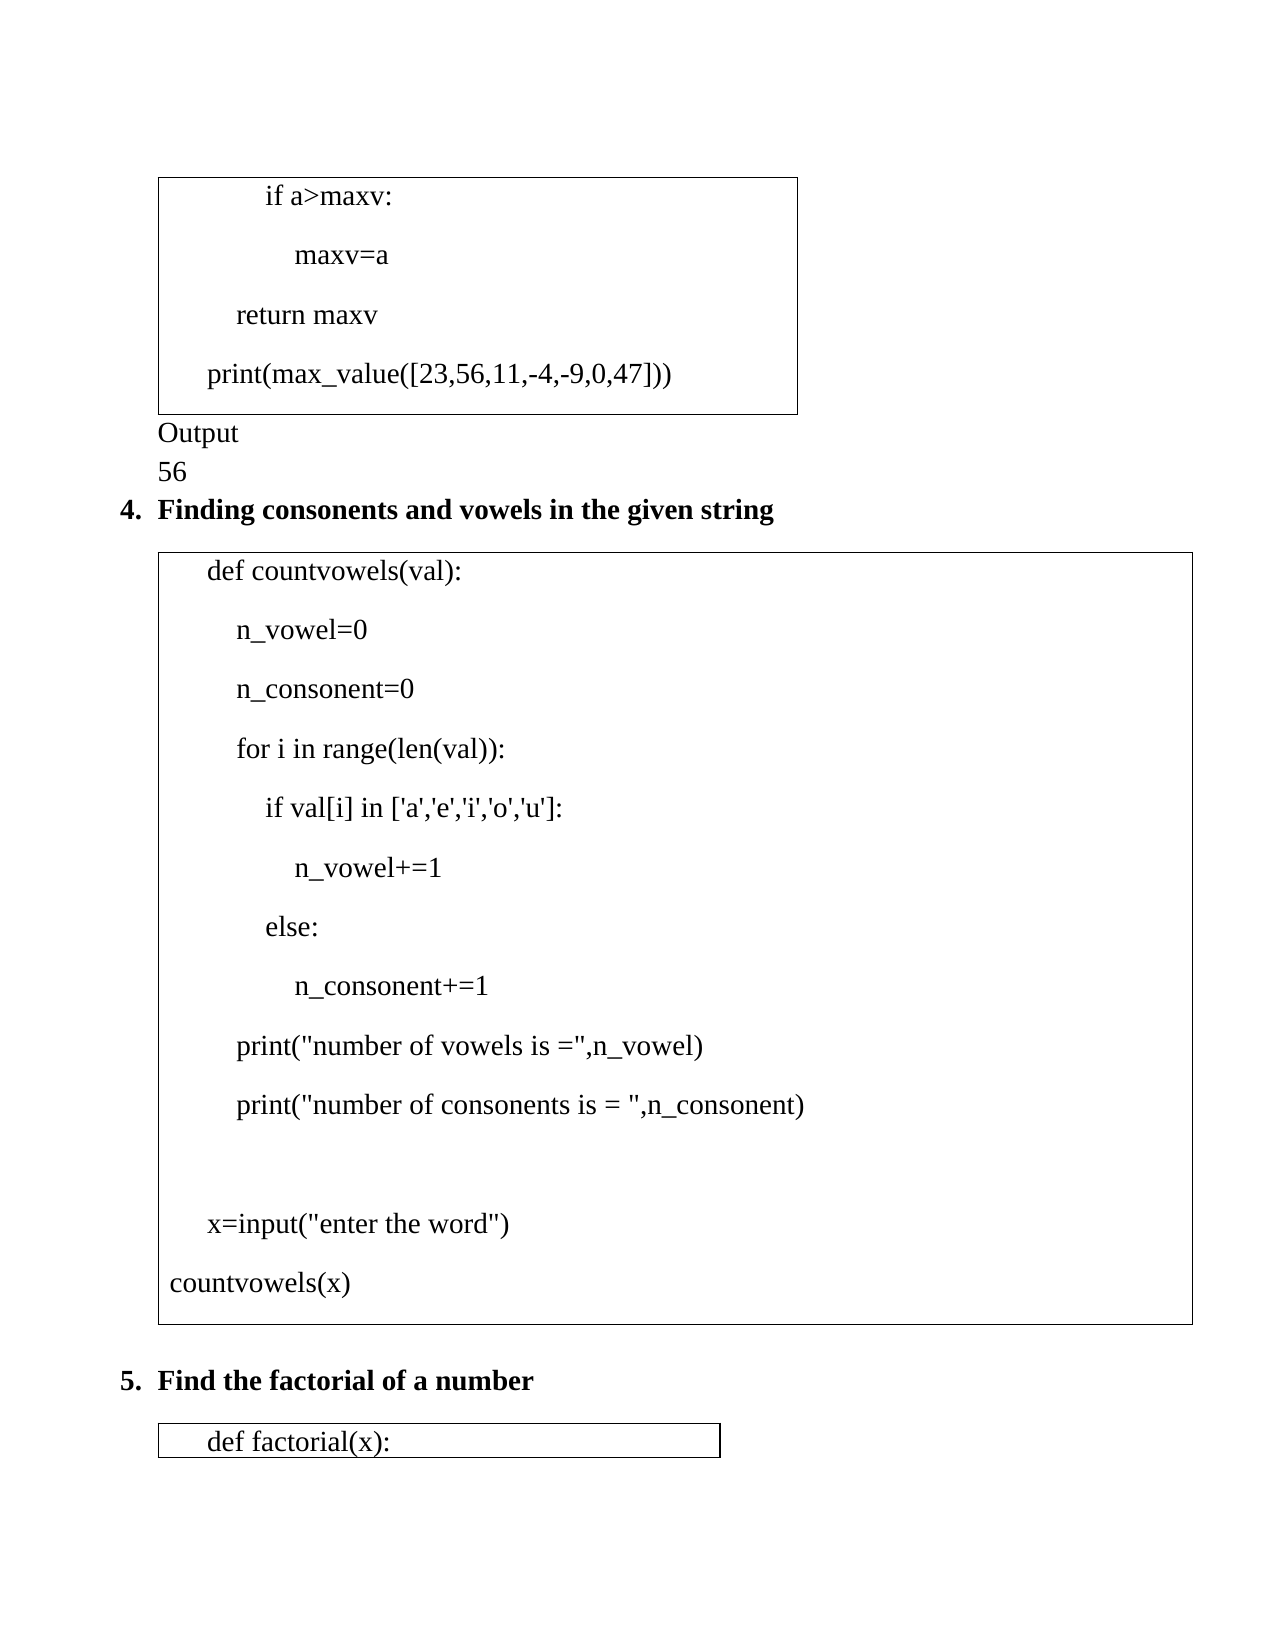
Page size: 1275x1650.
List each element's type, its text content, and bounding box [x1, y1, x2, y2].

table_header def countvowels(val): n_vowel=0 n_consonent=0 for i in range(len(val)): if val[i] in ['a','e','i','o','u']: n_vowel+=1 else: n_consonent+=1 print("number of vowels is =",n_vowel) print("number of consonents is = ",n_consonent) x=input("enter the word") countvowels(x) [159, 553, 1192, 1324]
list Find the factorial of a number [120, 1363, 1192, 1397]
list Finding consonents and vowels in the given string [120, 492, 1192, 526]
text Output [157, 415, 1192, 449]
text 56 [157, 454, 1192, 487]
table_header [159, 1424, 719, 1457]
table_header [159, 178, 797, 414]
